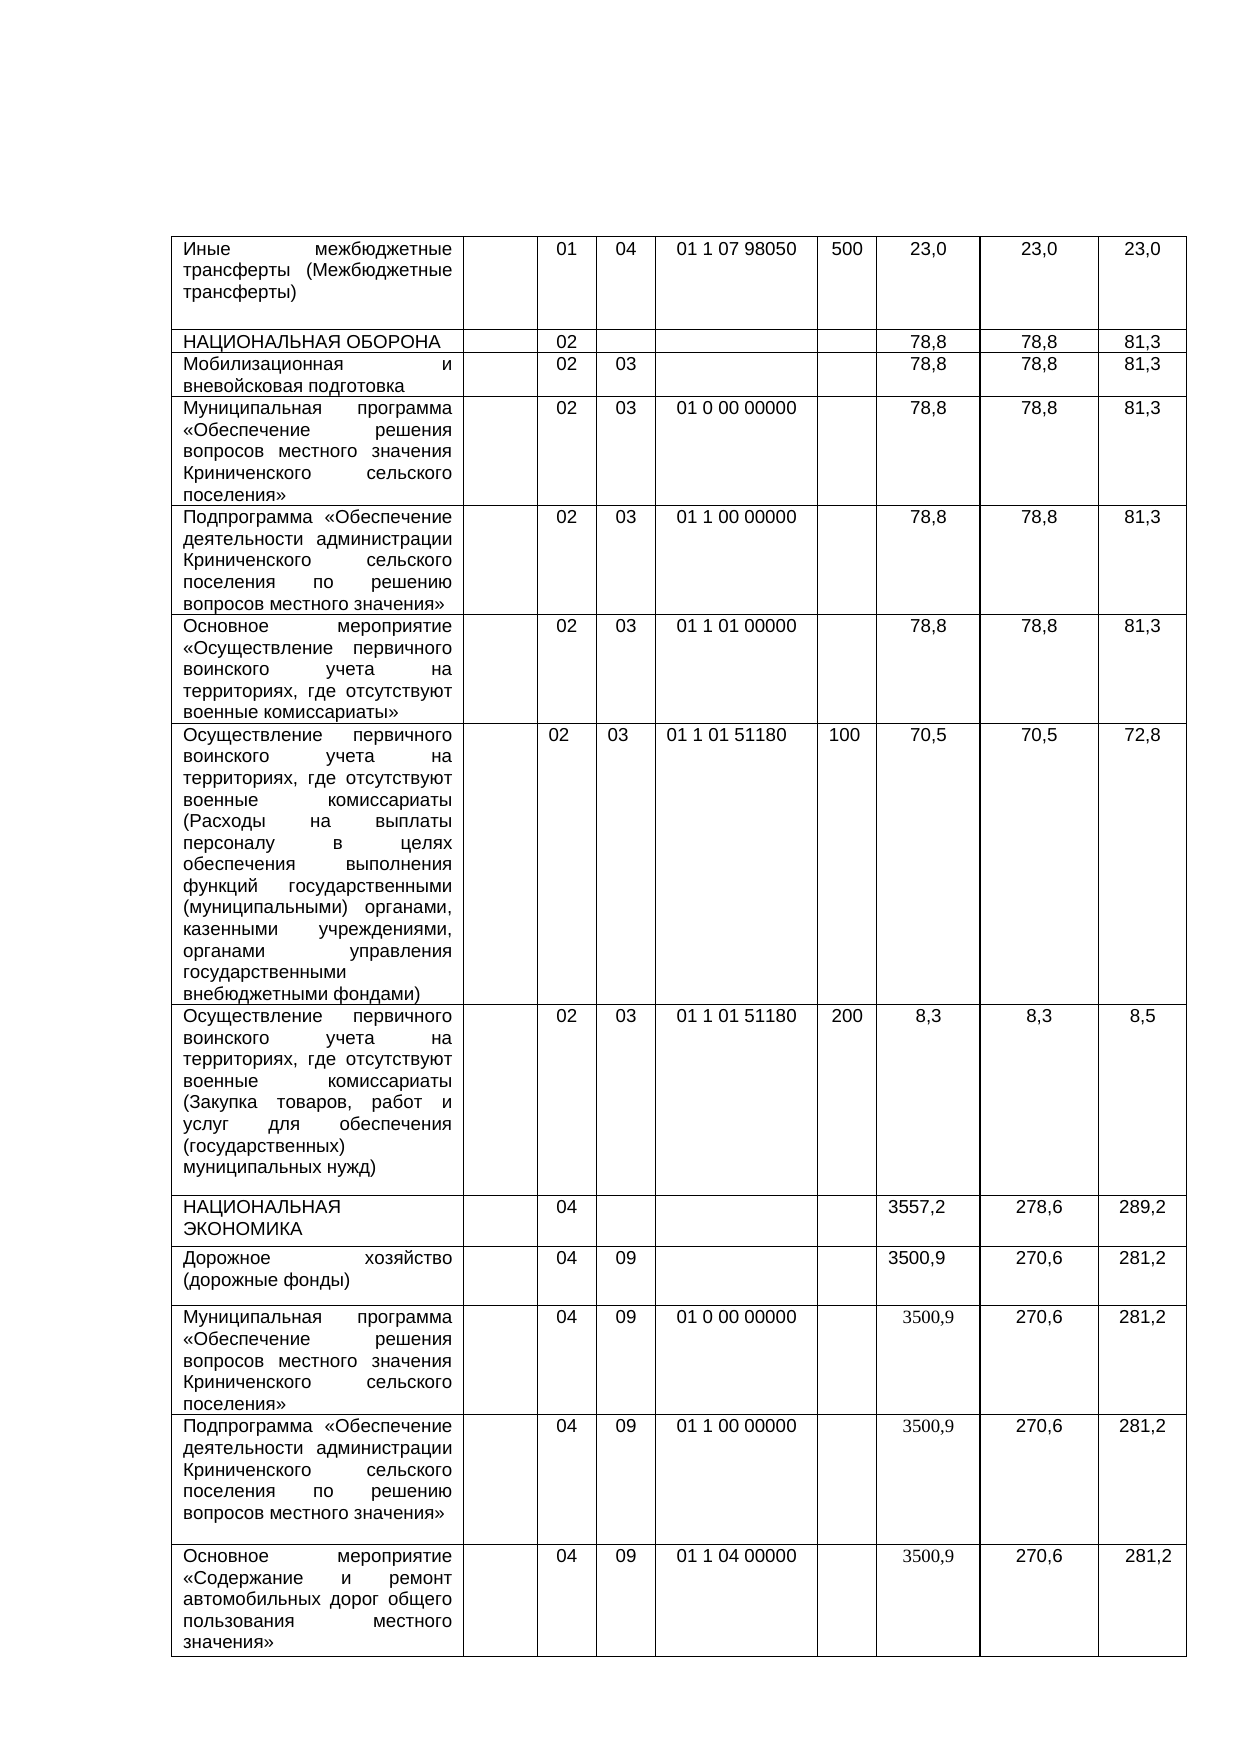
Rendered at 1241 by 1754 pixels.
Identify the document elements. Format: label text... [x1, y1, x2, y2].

table_cell 281,2 [1099, 1415, 1186, 1544]
table_cell [656, 1196, 817, 1246]
table_cell 02 [538, 397, 596, 505]
table_cell 270,6 [981, 1247, 1098, 1305]
table_cell 09 [597, 1415, 655, 1544]
table_cell 281,2 [1099, 1247, 1186, 1305]
table_cell 23,0 [1099, 237, 1186, 329]
table_cell 81,3 [1099, 397, 1186, 505]
table_cell [464, 330, 537, 352]
table_cell 23,0 [877, 237, 979, 329]
table_cell 04 [538, 1306, 596, 1414]
table_cell 270,6 [981, 1545, 1098, 1656]
table_cell 78,8 [877, 506, 979, 614]
table_cell 23,0 [981, 237, 1098, 329]
table_cell [818, 1306, 876, 1414]
table_cell 289,2 [1099, 1196, 1186, 1246]
table_cell НАЦИОНАЛЬНАЯ ОБОРОНА [172, 330, 463, 352]
table_cell [818, 1415, 876, 1544]
table_cell 01 1 00 00000 [656, 506, 817, 614]
table_cell 81,3 [1099, 615, 1186, 723]
table_cell [464, 724, 537, 1004]
table_cell [464, 1306, 537, 1414]
table_cell [818, 1247, 876, 1305]
table_cell 78,8 [877, 353, 979, 396]
table_cell Муниципальная программа «Обеспечение решения вопросов местного значения Криниченского сельского поселения» [172, 397, 463, 505]
table_cell 3500,9 [877, 1247, 979, 1305]
table_cell 78,8 [981, 330, 1098, 352]
table_cell 04 [538, 1247, 596, 1305]
table_cell 3500,9 [877, 1306, 979, 1414]
table_cell 81,3 [1099, 506, 1186, 614]
table_cell [464, 1247, 537, 1305]
table_cell 78,8 [981, 506, 1098, 614]
table_cell [464, 1415, 537, 1544]
table_cell [464, 615, 537, 723]
table_cell 02 [538, 615, 596, 723]
table_cell [464, 1545, 537, 1656]
table_cell 200 [818, 1005, 876, 1195]
table_cell 81,3 [1099, 353, 1186, 396]
table_cell 01 1 07 98050 [656, 237, 817, 329]
table_cell Мобилизационная и вневойсковая подготовка [172, 353, 463, 396]
table_cell 78,8 [981, 397, 1098, 505]
table_cell 78,8 [877, 330, 979, 352]
table_cell Муниципальная программа «Обеспечение решения вопросов местного значения Криниченского сельского поселения» [172, 1306, 463, 1414]
table_cell 03 [597, 353, 655, 396]
table_cell 03 [597, 724, 655, 1004]
table_cell 3500,9 [877, 1545, 979, 1656]
table_cell [464, 353, 537, 396]
table_cell 281,2 [1099, 1545, 1186, 1656]
table_cell 04 [597, 237, 655, 329]
table_cell [818, 353, 876, 396]
table_cell 100 [818, 724, 876, 1004]
table_cell 78,8 [877, 615, 979, 723]
table_cell 01 0 00 00000 [656, 1306, 817, 1414]
table_cell 01 1 01 00000 [656, 615, 817, 723]
table_cell Осуществление первичного воинского учета на территориях, где отсутствуют военные комиссариаты (Закупка товаров, работ и услуг для обеспечения (государственных) муниципальных нужд) [172, 1005, 463, 1195]
table_cell НАЦИОНАЛЬНАЯ ЭКОНОМИКА [172, 1196, 463, 1246]
table_cell 78,8 [981, 353, 1098, 396]
table_cell 8,3 [877, 1005, 979, 1195]
table_cell 02 [538, 353, 596, 396]
table_cell 8,3 [981, 1005, 1098, 1195]
table_cell Дорожное хозяйство (дорожные фонды) [172, 1247, 463, 1305]
table_cell 81,3 [1099, 330, 1186, 352]
table_cell [464, 1005, 537, 1195]
table_cell Основное мероприятие «Содержание и ремонт автомобильных дорог общего пользования местного значения» [172, 1545, 463, 1656]
table_cell 03 [597, 1005, 655, 1195]
table_cell 04 [538, 1415, 596, 1544]
table_cell 02 [538, 506, 596, 614]
table_cell [818, 1196, 876, 1246]
table_cell [656, 353, 817, 396]
table_cell 270,6 [981, 1415, 1098, 1544]
table_cell 09 [597, 1545, 655, 1656]
table_cell 02 [538, 330, 596, 352]
table_cell 70,5 [877, 724, 979, 1004]
table_cell 78,8 [981, 615, 1098, 723]
table_cell 02 [538, 1005, 596, 1195]
table_cell [464, 397, 537, 505]
table_cell 278,6 [981, 1196, 1098, 1246]
table_cell [464, 237, 537, 329]
table_cell 8,5 [1099, 1005, 1186, 1195]
table_cell 01 [538, 237, 596, 329]
table_cell [818, 1545, 876, 1656]
table_cell 500 [818, 237, 876, 329]
table_cell 270,6 [981, 1306, 1098, 1414]
table_cell 03 [597, 397, 655, 505]
table_cell 01 1 01 51180 [656, 724, 817, 1004]
table_cell 01 1 00 00000 [656, 1415, 817, 1544]
table_cell Подпрограмма «Обеспечение деятельности администрации Криниченского сельского поселения по решению вопросов местного значения» [172, 1415, 463, 1544]
table_cell 03 [597, 615, 655, 723]
table_cell [656, 330, 817, 352]
table_cell 3500,9 [877, 1415, 979, 1544]
table_cell 72,8 [1099, 724, 1186, 1004]
table_cell Основное мероприятие «Осуществление первичного воинского учета на территориях, где отсутствуют военные комиссариаты» [172, 615, 463, 723]
table_cell 03 [597, 506, 655, 614]
table_cell 01 1 04 00000 [656, 1545, 817, 1656]
table_cell 281,2 [1099, 1306, 1186, 1414]
table_cell 04 [538, 1196, 596, 1246]
table_cell [818, 397, 876, 505]
table_cell 70,5 [981, 724, 1098, 1004]
table_cell 09 [597, 1306, 655, 1414]
table_cell [818, 506, 876, 614]
table_cell Подпрограмма «Обеспечение деятельности администрации Криниченского сельского поселения по решению вопросов местного значения» [172, 506, 463, 614]
table_cell 04 [538, 1545, 596, 1656]
table_cell 02 [538, 724, 596, 1004]
table_cell 3557,2 [877, 1196, 979, 1246]
table_cell Осуществление первичного воинского учета на территориях, где отсутствуют военные комиссариаты (Расходы на выплаты персоналу в целях обеспечения выполнения функций государственными (муниципальными) органами, казенными учреждениями, органами управления государственными внебюджетными фондами) [172, 724, 463, 1004]
table_cell [597, 1196, 655, 1246]
table_cell [597, 330, 655, 352]
table_cell [656, 1247, 817, 1305]
table_cell Иные межбюджетные трансферты (Межбюджетные трансферты) [172, 237, 463, 329]
table_cell [818, 330, 876, 352]
table_cell 78,8 [877, 397, 979, 505]
table_cell [464, 1196, 537, 1246]
table_cell [818, 615, 876, 723]
table_cell 01 0 00 00000 [656, 397, 817, 505]
table_cell 01 1 01 51180 [656, 1005, 817, 1195]
table_cell 09 [597, 1247, 655, 1305]
table_cell [464, 506, 537, 614]
